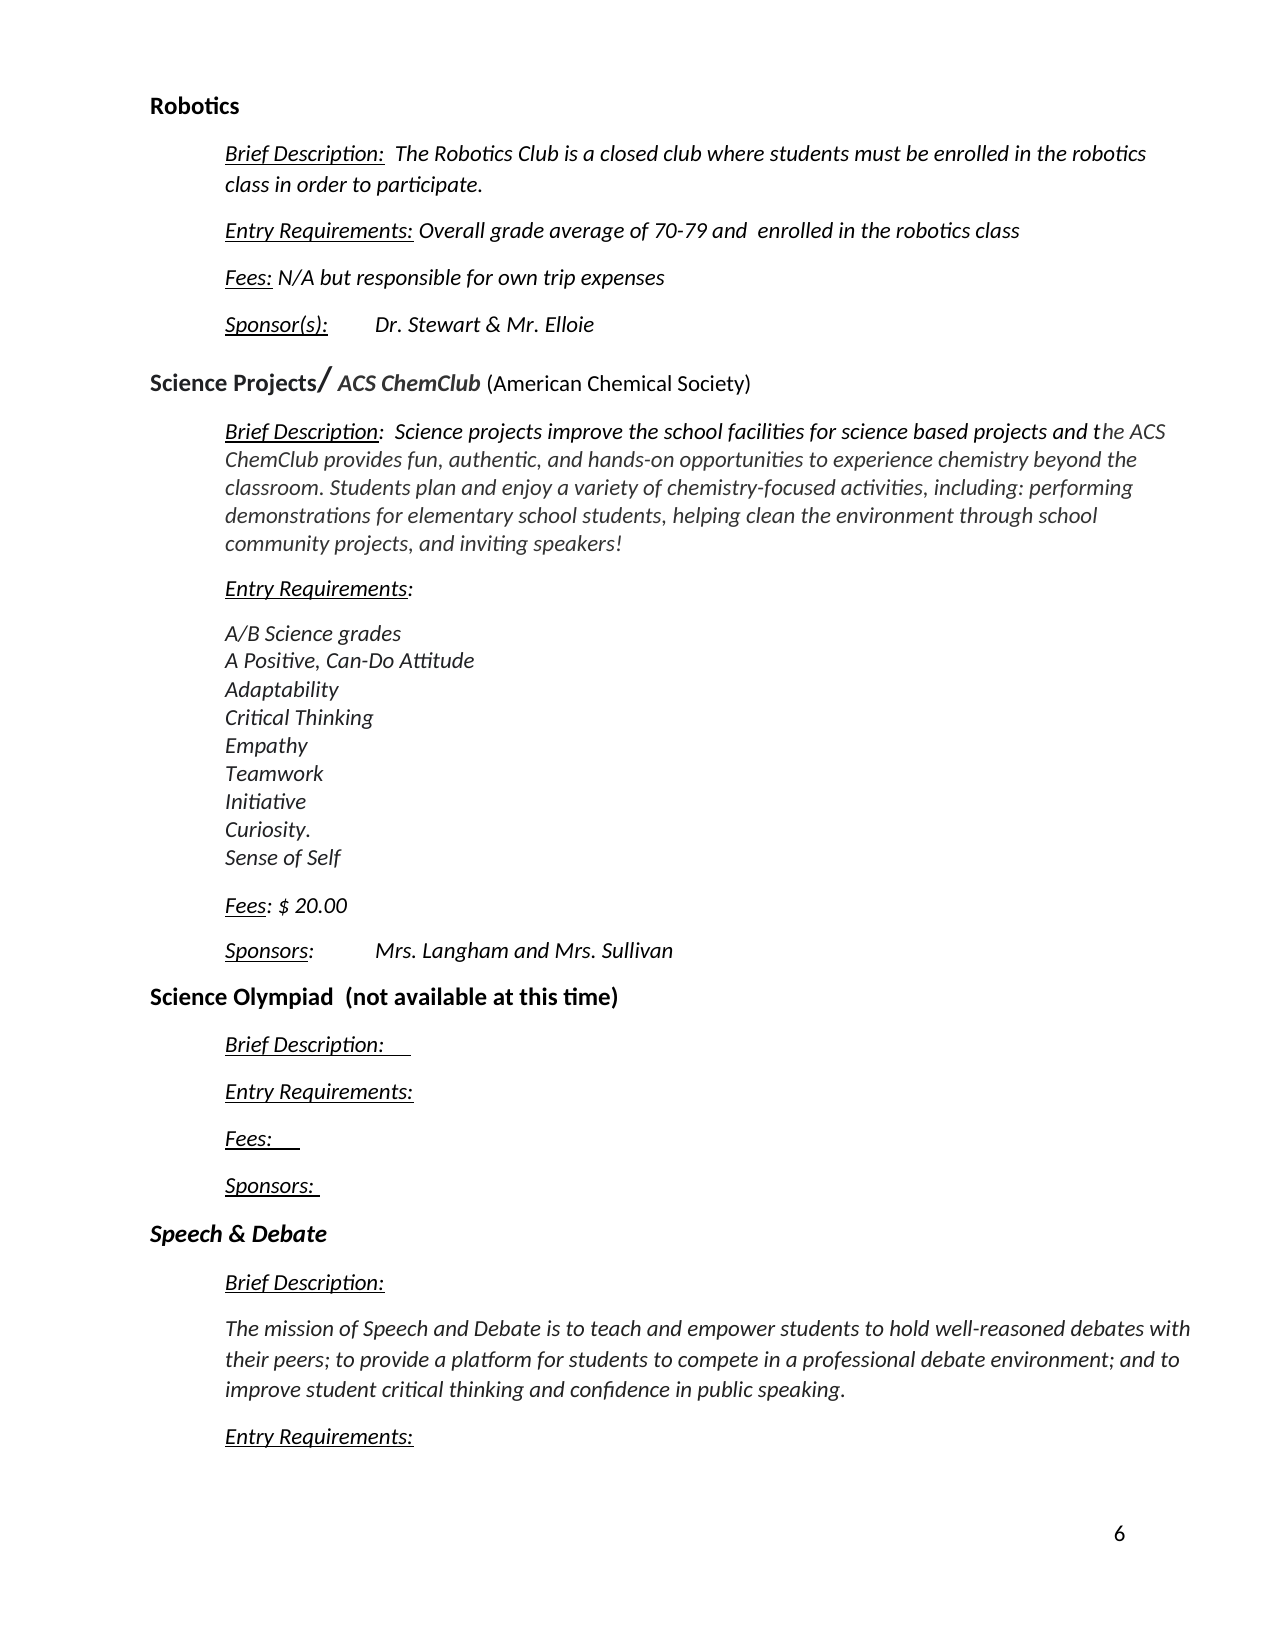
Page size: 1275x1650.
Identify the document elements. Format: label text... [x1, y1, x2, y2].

text Entry Requirements: [150, 1422, 1125, 1450]
text Entry Requirements: Overall grade average of 70-79 and enrolled in the robotics class [225, 217, 1125, 245]
text Entry Requirements: [150, 1077, 1125, 1106]
text Teamwork [225, 759, 1125, 787]
text A Positive, Can-Do Attitude [225, 647, 1125, 675]
text Fees: [150, 1124, 1125, 1152]
text Adaptability [225, 675, 1125, 703]
text A/B Science grades [225, 619, 1125, 647]
text Entry Requirements: [150, 574, 1125, 602]
text Robotics [150, 90, 1125, 121]
text Critical Thinking [225, 703, 1125, 731]
text Empathy [225, 731, 1125, 759]
text Fees: N/A but responsible for own trip expenses [225, 263, 1125, 292]
text The mission of Speech and Debate is to teach and empower students to hold well-reasoned debates with their peers; to provide a platform for students to compete in a professional debate environment; and to improve student critical thinking and confidence in public speaking. [225, 1314, 1199, 1403]
text Curiosity. [225, 815, 1125, 843]
text Science Olympiad (not available at this time) [150, 981, 1125, 1012]
text Brief Description: Science projects improve the school facilities for science based projects and the ACS ChemClub provides fun, authentic, and hands-on opportunities to experience chemistry beyond the classroom. Students plan and enjoy a variety of chemistry-focused activities, including: performing demonstrations for elementary school students, helping clean the environment through school community projects, and inviting speakers! [623, 417, 1199, 557]
text Fees: $ 20.00 [150, 892, 1125, 920]
text Speech & Debate [150, 1218, 1125, 1249]
text Science Projects/ ACS ChemClub (American Chemical Society) [150, 357, 1125, 401]
text Brief Description: [150, 1268, 1125, 1296]
text Sponsor(s): Dr. Stewart & Mr. Elloie [225, 310, 1125, 338]
text Brief Description: The Robotics Club is a closed club where students must be enrolled in the robotics class in order to participate. [225, 139, 1199, 198]
text Sense of Self [225, 843, 1125, 871]
text Sponsors: Mrs. Langham and Mrs. Sullivan [150, 936, 1125, 964]
text Sponsors: [150, 1171, 1125, 1199]
text Initiative [225, 787, 1125, 815]
text Brief Description: [150, 1031, 1125, 1059]
